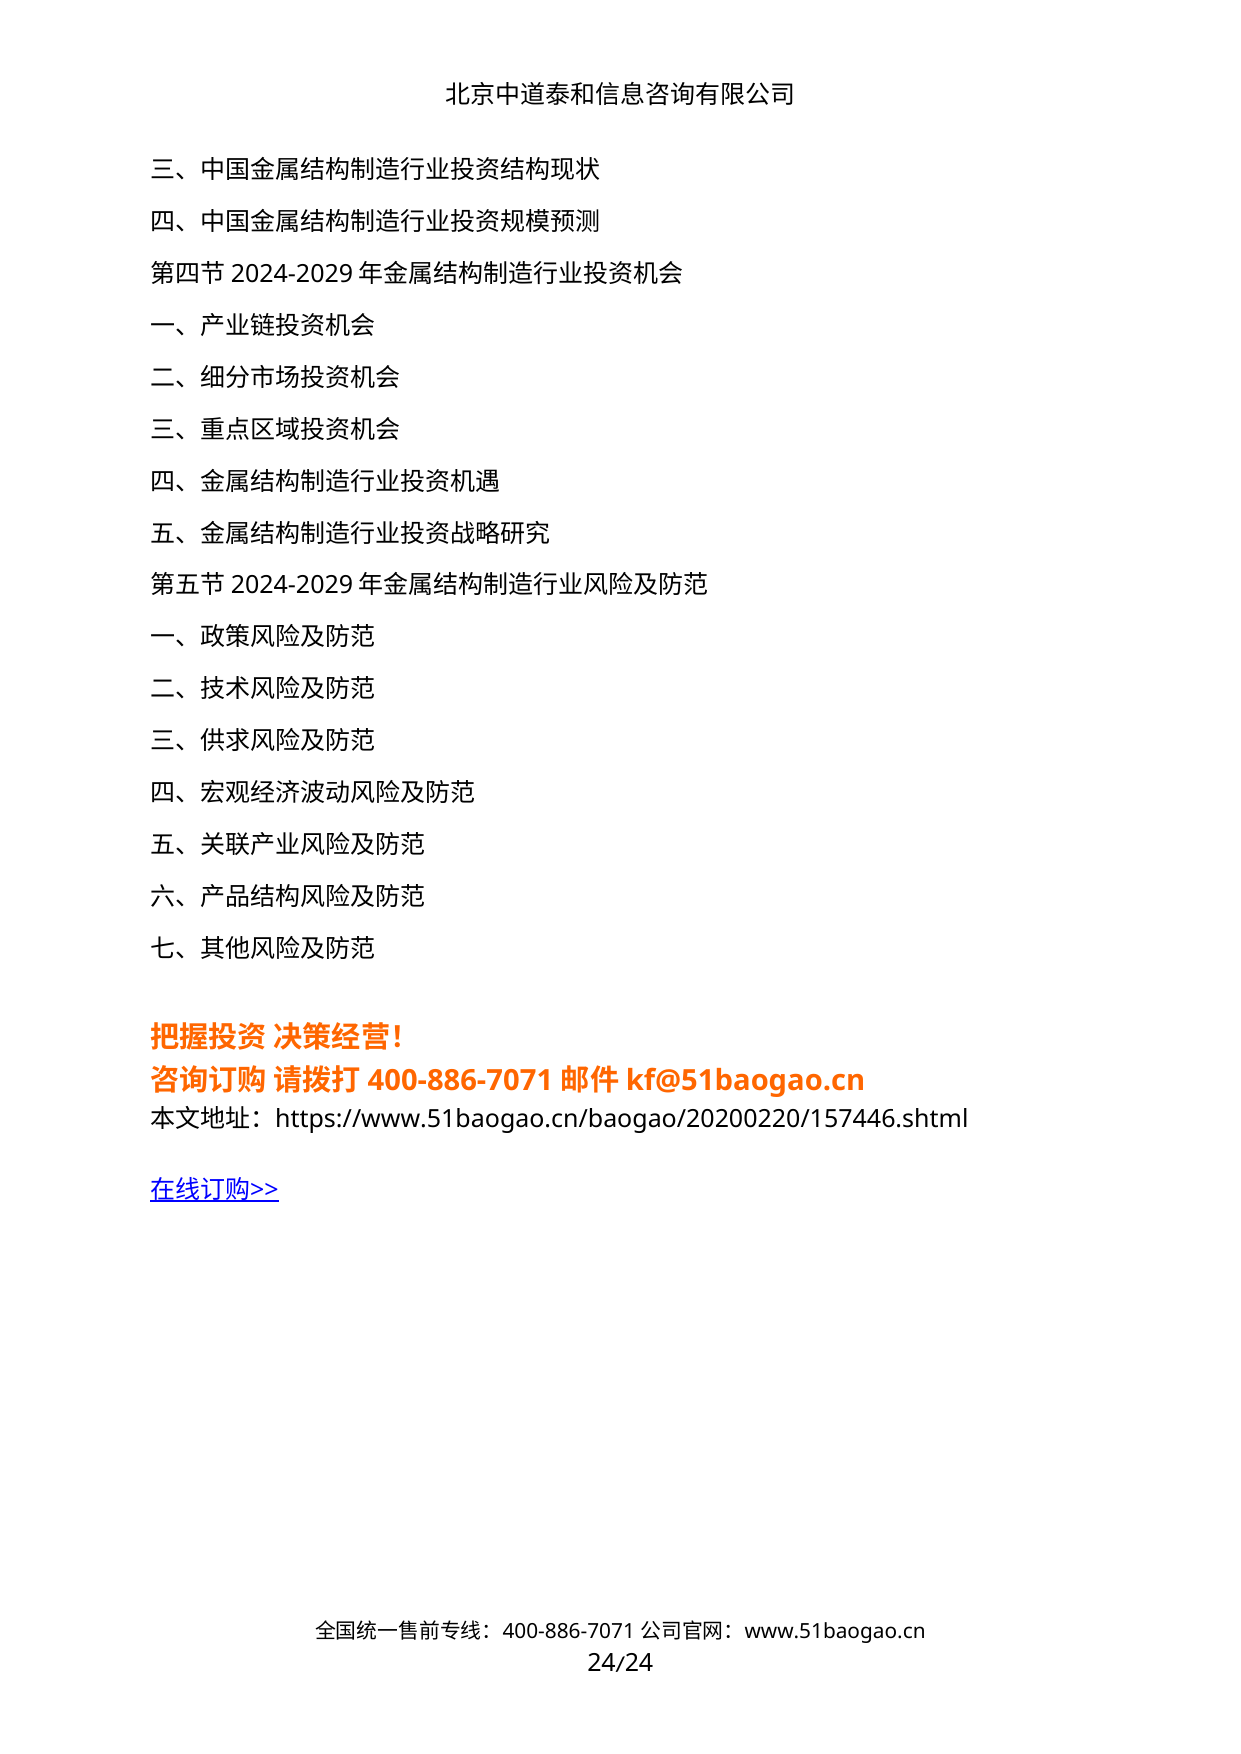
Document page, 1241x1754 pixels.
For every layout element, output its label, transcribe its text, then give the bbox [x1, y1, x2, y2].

text 五、关联产业风险及防范 [150, 824, 1090, 861]
text 二、细分市场投资机会 [150, 357, 1090, 394]
text 五、金属结构制造行业投资战略研究 [150, 513, 1090, 549]
text 四、金属结构制造行业投资机遇 [150, 461, 1090, 497]
text 三、供求风险及防范 [150, 721, 1090, 757]
text 第五节 2024-2029年金属结构制造行业风险及防范 [150, 565, 1090, 601]
text 一、政策风险及防范 [150, 617, 1090, 653]
text 三、重点区域投资机会 [150, 409, 1090, 446]
text 第四节 2024-2029年金属结构制造行业投资机会 [150, 254, 1090, 290]
text 把握投资 决策经营！咨询订购 请拨打 400-886-7071 邮件 kf@51baogao.cn本文地址：https://www.51baogao.cn/baogao/20200220/157446.shtml [150, 980, 1090, 1135]
text 七、其他风险及防范 [150, 928, 1090, 964]
text 四、中国金属结构制造行业投资规模预测 [150, 202, 1090, 238]
text 六、产品结构风险及防范 [150, 876, 1090, 912]
text 四、宏观经济波动风险及防范 [150, 772, 1090, 809]
text 三、中国金属结构制造行业投资结构现状 [150, 150, 1090, 186]
text 一、产业链投资机会 [150, 306, 1090, 342]
text 在线订购>> [150, 1135, 1090, 1205]
text 二、技术风险及防范 [150, 669, 1090, 705]
